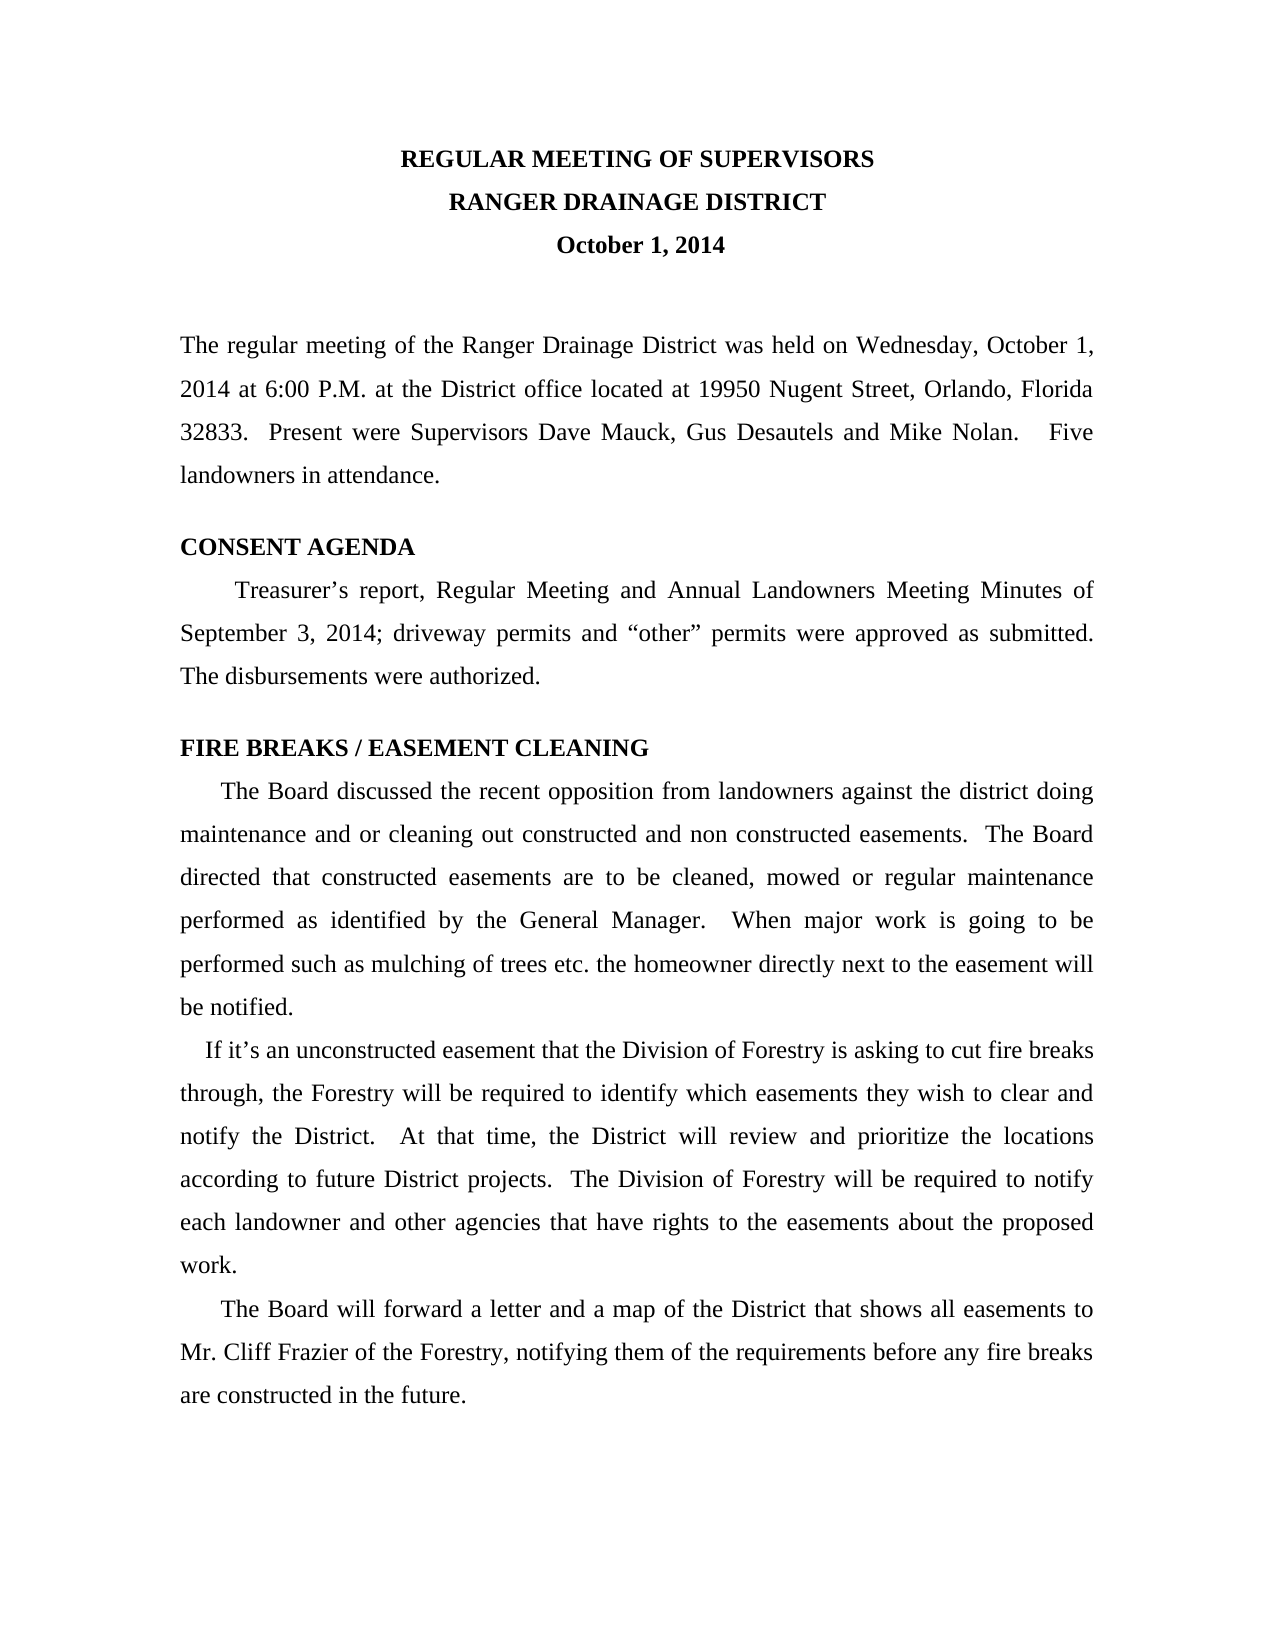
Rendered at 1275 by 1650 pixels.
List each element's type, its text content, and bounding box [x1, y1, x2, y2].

text October 1, 2014 [180, 230, 1095, 259]
text RANGER DRAINAGE DISTRICT [180, 187, 1095, 216]
text CONSENT AGENDA [180, 532, 1095, 561]
text The Board will forward a letter and a map of the District that shows all easements to Mr. Cliff Frazier of the Forestry, notifying them of the requirements before any fire breaks are constructed in the future. [180, 1294, 1095, 1409]
text The Board discussed the recent opposition from landowners against the district doing maintenance and or cleaning out constructed and non constructed easements. The Board directed that constructed easements are to be cleaned, mowed or regular maintenance performed as identified by the General Manager. When major work is going to be performed such as mulching of trees etc. the homeowner directly next to the easement will be notified. [180, 776, 1095, 1021]
text If it’s an unconstructed easement that the Division of Forestry is asking to cut fire breaks through, the Forestry will be required to identify which easements they wish to clear and notify the District. At that time, the District will review and prioritize the locations according to future District projects. The Division of Forestry will be required to notify each landowner and other agencies that have rights to the easements about the proposed work. [180, 1035, 1095, 1279]
text FIRE BREAKS / EASEMENT CLEANING [180, 733, 1095, 762]
text REGULAR MEETING OF SUPERVISORS [180, 144, 1095, 172]
text The regular meeting of the Ranger Drainage District was held on Wednesday, October 1, 2014 at 6:00 P.M. at the District office located at 19950 Nugent Street, Orlando, Florida 32833. Present were Supervisors Dave Mauck, Gus Desautels and Mike Nolan. Five landowners in attendance. [180, 331, 1095, 489]
text Treasurer’s report, Regular Meeting and Annual Landowners Meeting Minutes of September 3, 2014; driveway permits and “other” permits were approved as submitted. The disbursements were authorized. [180, 575, 1095, 690]
